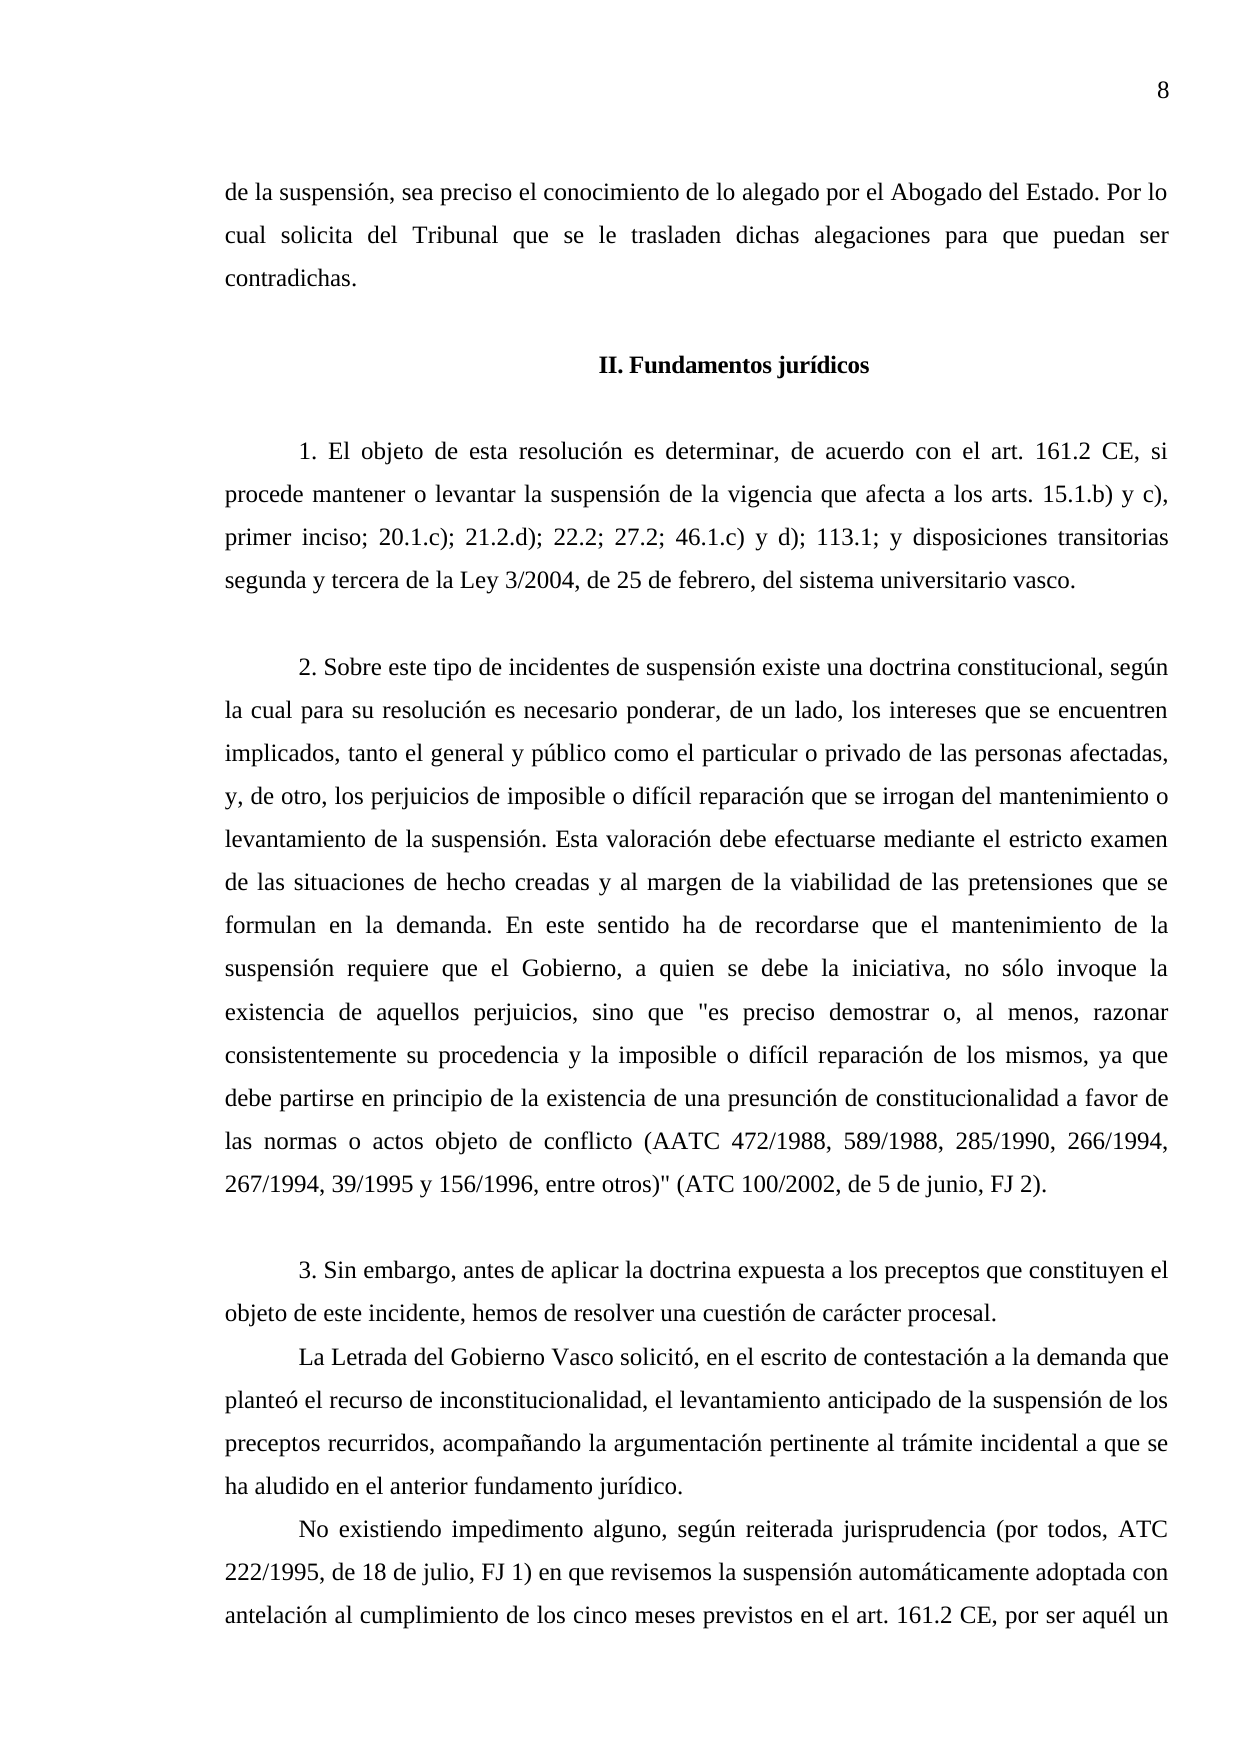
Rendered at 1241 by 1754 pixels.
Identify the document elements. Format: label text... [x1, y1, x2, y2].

text 3. Sin embargo, antes de aplicar la doctrina expuesta a los preceptos que constituyen el objeto de este incidente, hemos de resolver una cuestión de carácter procesal. [224, 1255, 1169, 1327]
text La Letrada del Gobierno Vasco solicitó, en el escrito de contestación a la demanda que planteó el recurso de inconstitucionalidad, el levantamiento anticipado de la suspensión de los preceptos recurridos, acompañando la argumentación pertinente al trámite incidental a que se ha aludido en el anterior fundamento jurídico. [224, 1342, 1169, 1500]
text 1. El objeto de esta resolución es determinar, de acuerdo con el art. 161.2 CE, si procede mantener o levantar la suspensión de la vigencia que afecta a los arts. 15.1.b) y c), primer inciso; 20.1.c); 21.2.d); 22.2; 27.2; 46.1.c) y d); 113.1; y disposiciones transitorias segunda y tercera de la Ley 3/2004, de 25 de febrero, del sistema universitario vasco. [224, 436, 1169, 594]
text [224, 1514, 1169, 1629]
subtitle II. Fundamentos jurídicos [224, 350, 1169, 378]
text 2. Sobre este tipo de incidentes de suspensión existe una doctrina constitucional, según la cual para su resolución es necesario ponderar, de un lado, los intereses que se encuentren implicados, tanto el general y público como el particular o privado de las personas afectadas, y, de otro, los perjuicios de imposible o difícil reparación que se irrogan del mantenimiento o levantamiento de la suspensión. Esta valoración debe efectuarse mediante el estricto examen de las situaciones de hecho creadas y al margen de la viabilidad de las pretensiones que se formulan en la demanda. En este sentido ha de recordarse que el mantenimiento de la suspensión requiere que el Gobierno, a quien se debe la iniciativa, no sólo invoque la existencia de aquellos perjuicios, sino que "es preciso demostrar o, al menos, razonar consistentemente su procedencia y la imposible o difícil reparación de los mismos, ya que debe partirse en principio de la existencia de una presunción de constitucionalidad a favor de las normas o actos objeto de conflicto (AATC 472/1988, 589/1988, 285/1990, 266/1994, 267/1994, 39/1995 y 156/1996, entre otros)" (ATC 100/2002, de 5 de junio, FJ 2). [224, 652, 1169, 1198]
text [224, 177, 1169, 292]
